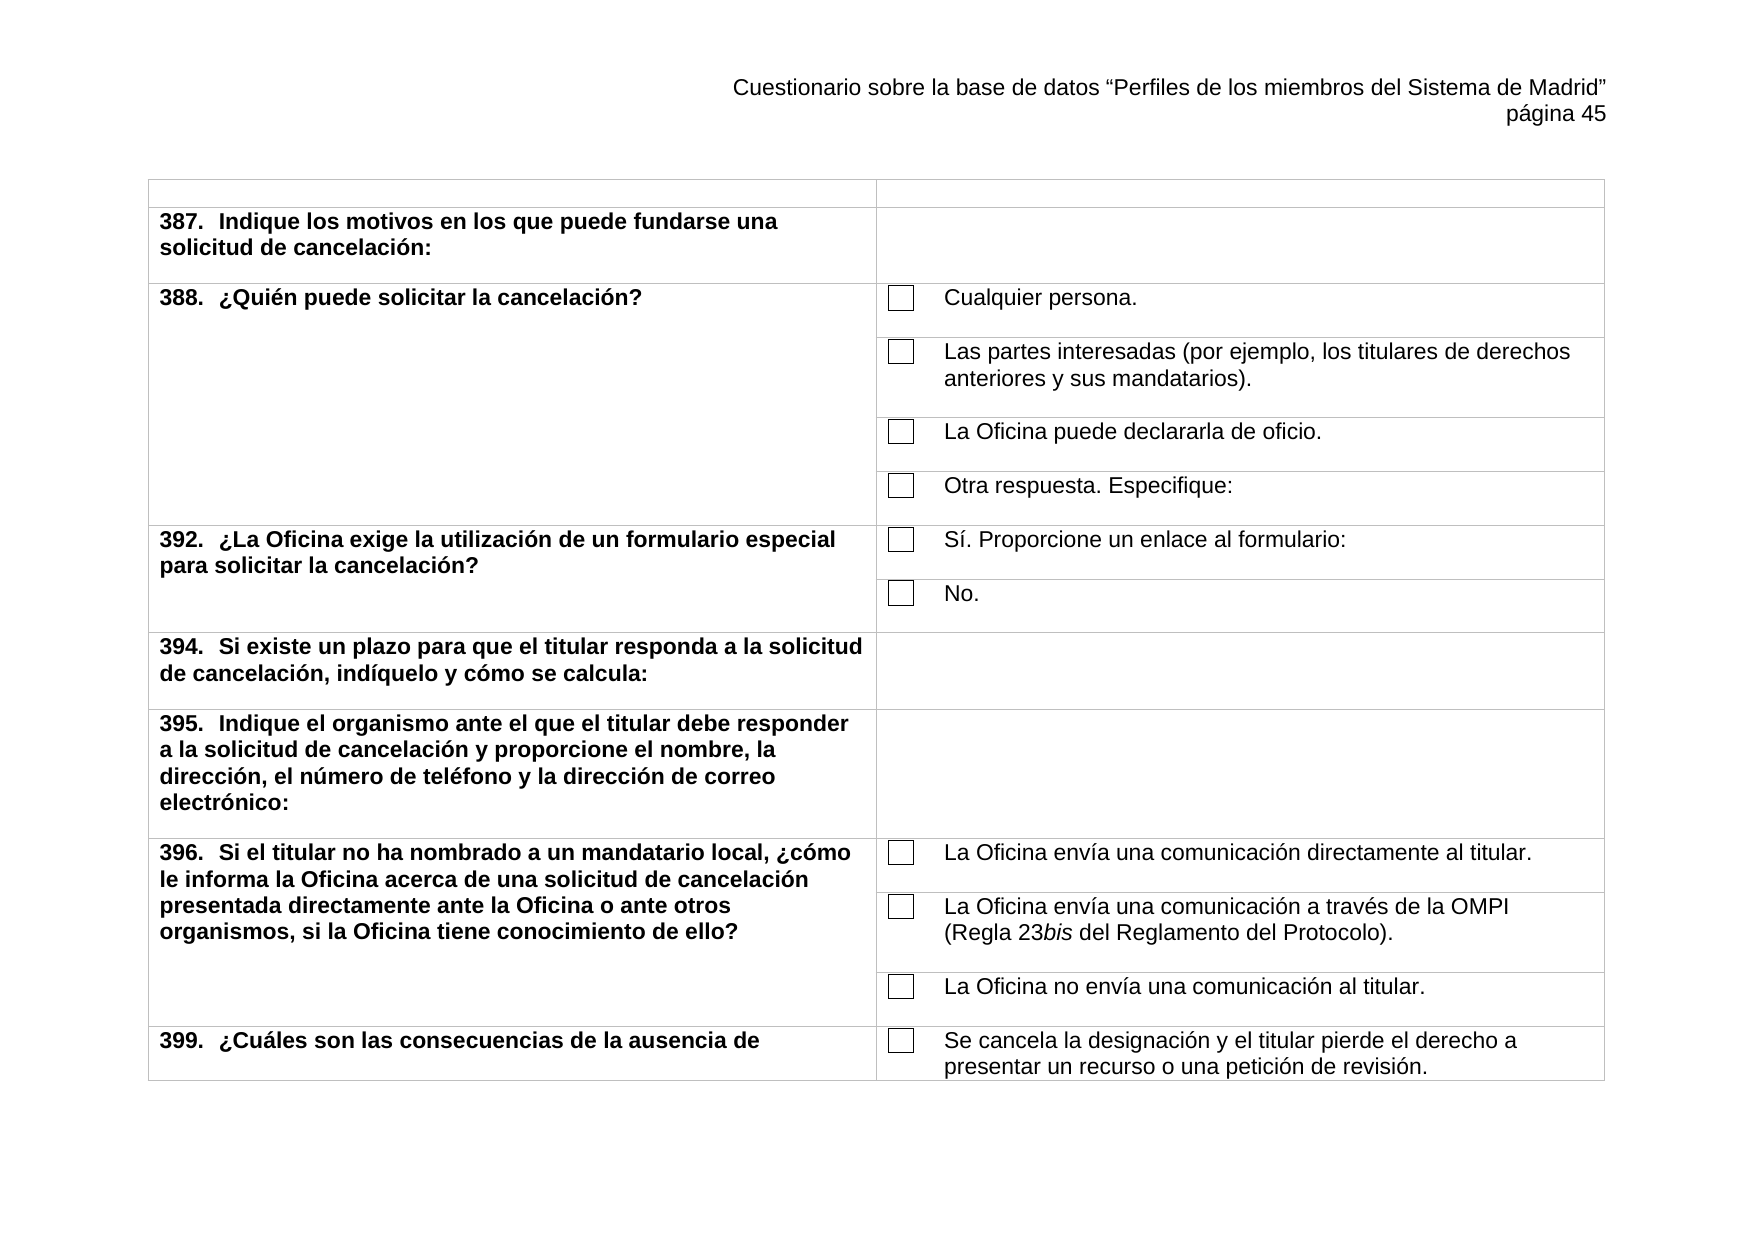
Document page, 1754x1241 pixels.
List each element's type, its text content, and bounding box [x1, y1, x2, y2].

table_cell Si el titular no ha nombrado a un mandatario local, ¿cómo le informa la Oficina acerca de una solicitud de cancelación presentada directamente ante la Oficina o ante otros organismos, si la Oficina tiene conocimiento de ello? [149, 839, 876, 1026]
table_cell Indique el organismo ante el que el titular debe responder a la solicitud de cancelación y proporcione el nombre, la dirección, el número de teléfono y la dirección de correo electrónico: [149, 710, 876, 838]
table_cell Cualquier persona. [877, 284, 1604, 337]
table_cell Sí. Proporcione un enlace al formulario: [877, 526, 1604, 578]
table_cell Si existe un plazo para que el titular responda a la solicitud de cancelación, indíquelo y cómo se calcula: [149, 633, 876, 709]
table_cell No. [877, 580, 1604, 632]
table_cell [877, 633, 1604, 709]
table_cell La Oficina no envía una comunicación al titular. [877, 973, 1604, 1026]
table_cell Las partes interesadas (por ejemplo, los titulares de derechos anteriores y sus mandatarios). [877, 338, 1604, 417]
table_cell [877, 208, 1604, 283]
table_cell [877, 1027, 1604, 1079]
table_cell La Oficina envía una comunicación directamente al titular. [877, 839, 1604, 892]
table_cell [877, 180, 1604, 207]
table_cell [149, 1027, 876, 1079]
table_cell ¿La Oficina exige la utilización de un formulario especial para solicitar la cancelación? [149, 526, 876, 632]
table_cell ¿Quién puede solicitar la cancelación? [149, 284, 876, 525]
table_cell [877, 710, 1604, 838]
table_cell La Oficina envía una comunicación a través de la OMPI (Regla 23bis del Reglamento del Protocolo). [877, 893, 1604, 972]
table_cell Otra respuesta. Especifique: [877, 472, 1604, 525]
table_cell Indique los motivos en los que puede fundarse una solicitud de cancelación: [149, 208, 876, 283]
table_cell La Oficina puede declararla de oficio. [877, 418, 1604, 471]
